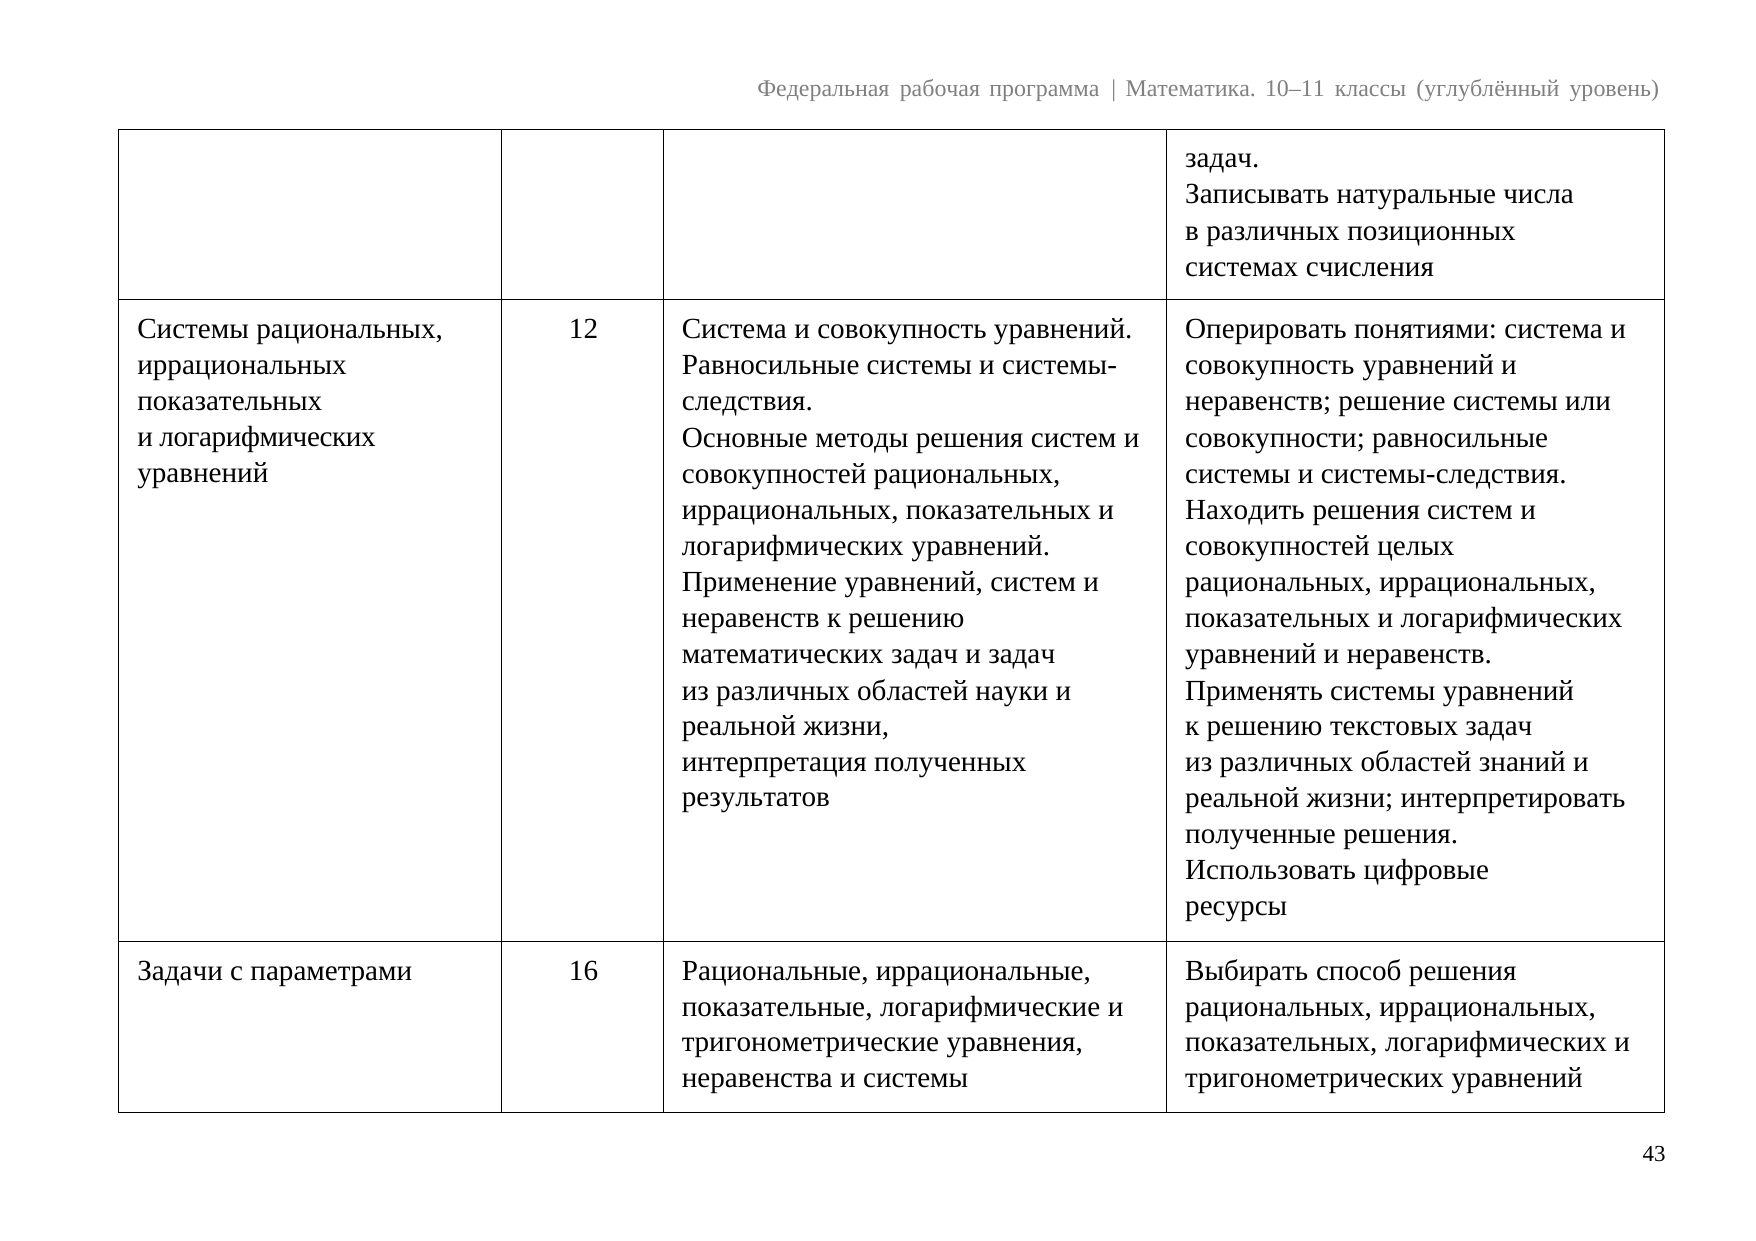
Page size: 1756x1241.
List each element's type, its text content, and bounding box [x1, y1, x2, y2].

table_cell 16 [502, 942, 663, 1112]
table_cell Задачи с параметрами [119, 942, 501, 1112]
table_cell Рациональные, иррациональные, показательные, логарифмические и тригонометрические уравнения, неравенства и системы [664, 942, 1166, 1112]
table_cell Системы рациональных, иррациональных показательных и логарифмических уравнений [119, 300, 501, 941]
table_header [502, 130, 663, 299]
table_header [664, 130, 1166, 299]
table_cell 12 [502, 300, 663, 941]
table_cell Система и совокупность уравнений. Равносильные системы и системы- следствия. Основные методы решения систем и совокупностей рациональных, иррациональных, показательных и логарифмических уравнений. Применение уравнений, систем и неравенств к решению математических задач и задач из различных областей науки и реальной жизни, интерпретация полученных результатов [664, 300, 1166, 941]
table_header задач. Записывать натуральные числа в различных позиционных системах счисления [1167, 130, 1664, 299]
table_cell Оперировать понятиями: система и совокупность уравнений и неравенств; решение системы или совокупности; равносильные системы и системы-следствия. Находить решения систем и совокупностей целых рациональных, иррациональных, показательных и логарифмических уравнений и неравенств. Применять системы уравнений к решению текстовых задач из различных областей знаний и реальной жизни; интерпретировать полученные решения. Использовать цифровые ресурсы [1167, 300, 1664, 941]
table_cell Выбирать способ решения рациональных, иррациональных, показательных, логарифмических и тригонометрических уравнений [1167, 942, 1664, 1112]
table_header [119, 130, 501, 299]
